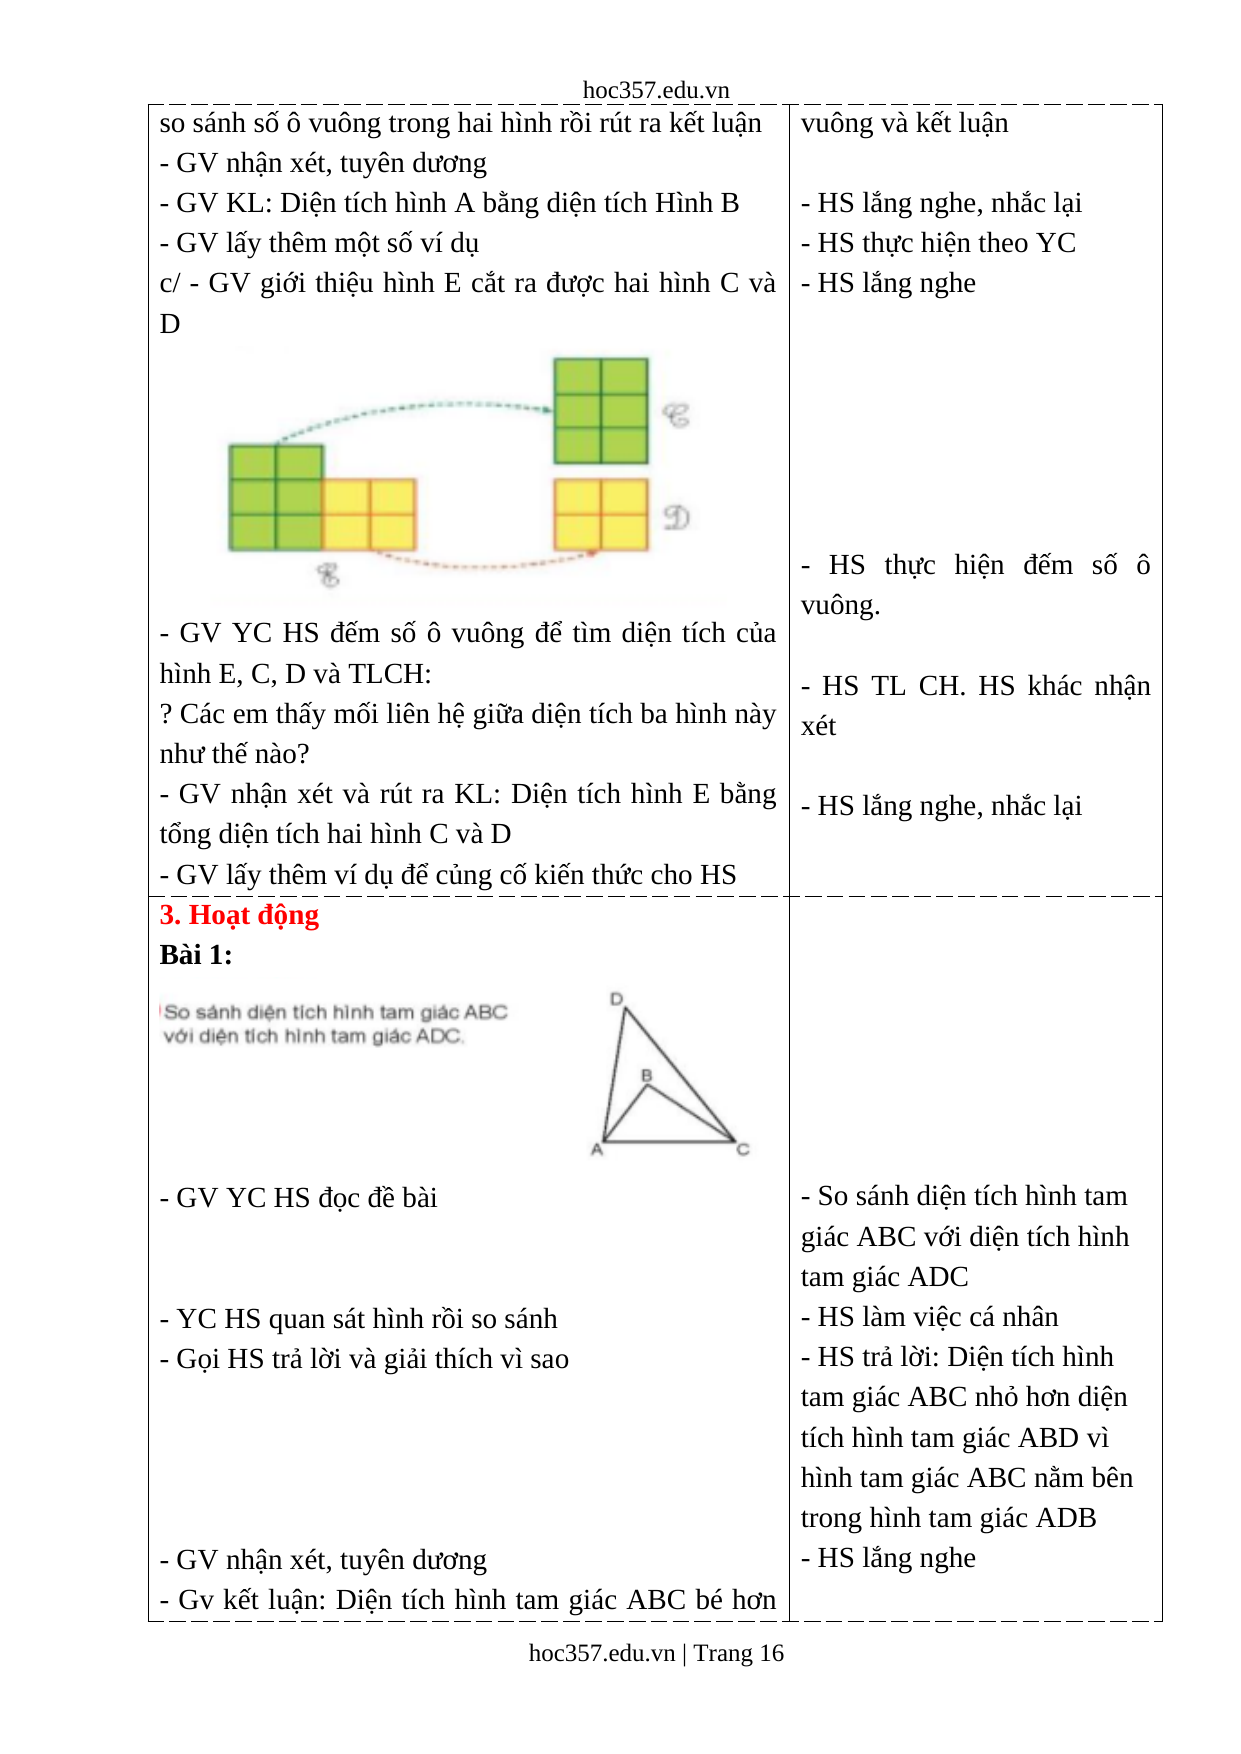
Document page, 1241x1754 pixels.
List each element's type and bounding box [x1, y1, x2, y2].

picture [159, 977, 764, 1175]
table_cell [149, 104, 789, 896]
table_cell [790, 104, 1162, 896]
table_cell [790, 896, 1162, 1621]
picture [210, 346, 728, 610]
table_cell [149, 896, 789, 1621]
